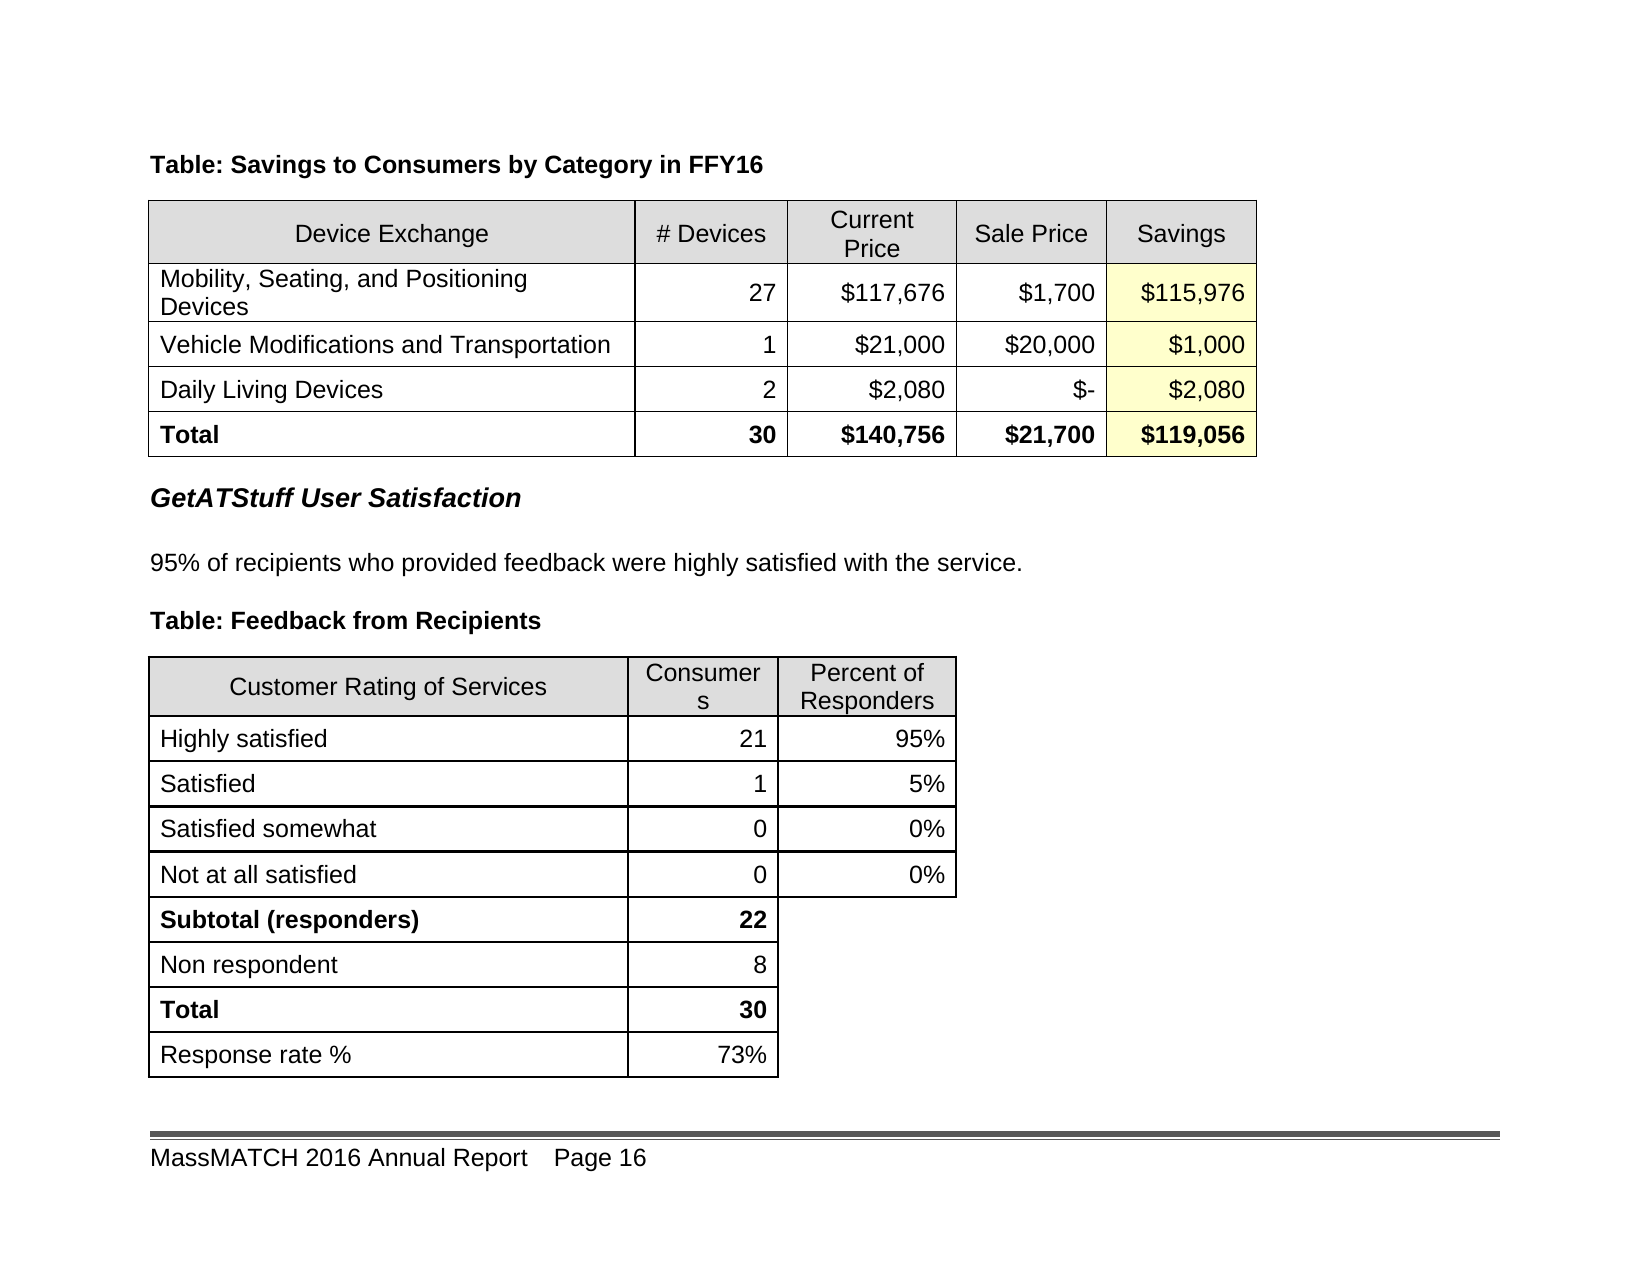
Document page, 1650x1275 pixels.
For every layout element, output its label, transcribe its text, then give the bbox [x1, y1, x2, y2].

table_cell 8 [629, 943, 777, 986]
table_cell 73% [629, 1033, 777, 1076]
table_header Savings [1107, 201, 1256, 263]
table_header # Devices [636, 201, 787, 263]
table_cell 1 [636, 322, 787, 366]
table_cell 95% [779, 717, 955, 760]
table_header Consumers [629, 658, 777, 715]
table_cell $140,756 [788, 412, 956, 456]
table_header Sale Price [957, 201, 1106, 263]
table_cell Daily Living Devices [149, 367, 634, 411]
table_cell Response rate % [150, 1033, 627, 1076]
table_cell 2 [636, 367, 787, 411]
table_cell $1,000 [1107, 322, 1256, 366]
table_cell Total [150, 988, 627, 1031]
table_cell $119,056 [1107, 412, 1256, 456]
table_cell Highly satisfied [150, 717, 627, 760]
text Table: Savings to Consumers by Category in FFY16 [150, 150, 1500, 179]
table_cell 0% [779, 808, 955, 850]
table_cell Satisfied [150, 762, 627, 805]
table_cell 30 [636, 412, 787, 456]
table_cell $- [957, 367, 1106, 411]
table_cell $2,080 [788, 367, 956, 411]
table_header Customer Rating of Services [150, 658, 627, 715]
table_cell $20,000 [957, 322, 1106, 366]
table_header Device Exchange [149, 201, 634, 263]
table_cell Mobility, Seating, and Positioning Devices [149, 264, 634, 321]
table_cell Not at all satisfied [150, 853, 627, 896]
table_cell 0% [779, 853, 955, 896]
table_cell Vehicle Modifications and Transportation [149, 322, 634, 366]
table_cell $21,000 [788, 322, 956, 366]
table_cell 1 [629, 762, 777, 805]
table_cell 30 [629, 988, 777, 1031]
table_cell $1,700 [957, 264, 1106, 321]
text Table: Feedback from Recipients [150, 606, 1500, 635]
table_cell 21 [629, 717, 777, 760]
table_header Percent of Responders [779, 658, 955, 715]
text 95% of recipients who provided feedback were highly satisfied with the service. [150, 548, 1500, 577]
table_cell $117,676 [788, 264, 956, 321]
table_cell $115,976 [1107, 264, 1256, 321]
table_cell Satisfied somewhat [150, 808, 627, 850]
table_cell 27 [636, 264, 787, 321]
table_cell Subtotal (responders) [150, 898, 627, 941]
table_header Current Price [788, 201, 956, 263]
table_cell 22 [629, 898, 777, 941]
table_cell 0 [629, 808, 777, 850]
table_cell 0 [629, 853, 777, 896]
table_cell $2,080 [1107, 367, 1256, 411]
table_cell 5% [779, 762, 955, 805]
table_cell Total [149, 412, 634, 456]
subtitle GetATStuff User Satisfaction [150, 482, 1500, 513]
table_cell Non respondent [150, 943, 627, 986]
table_cell $21,700 [957, 412, 1106, 456]
